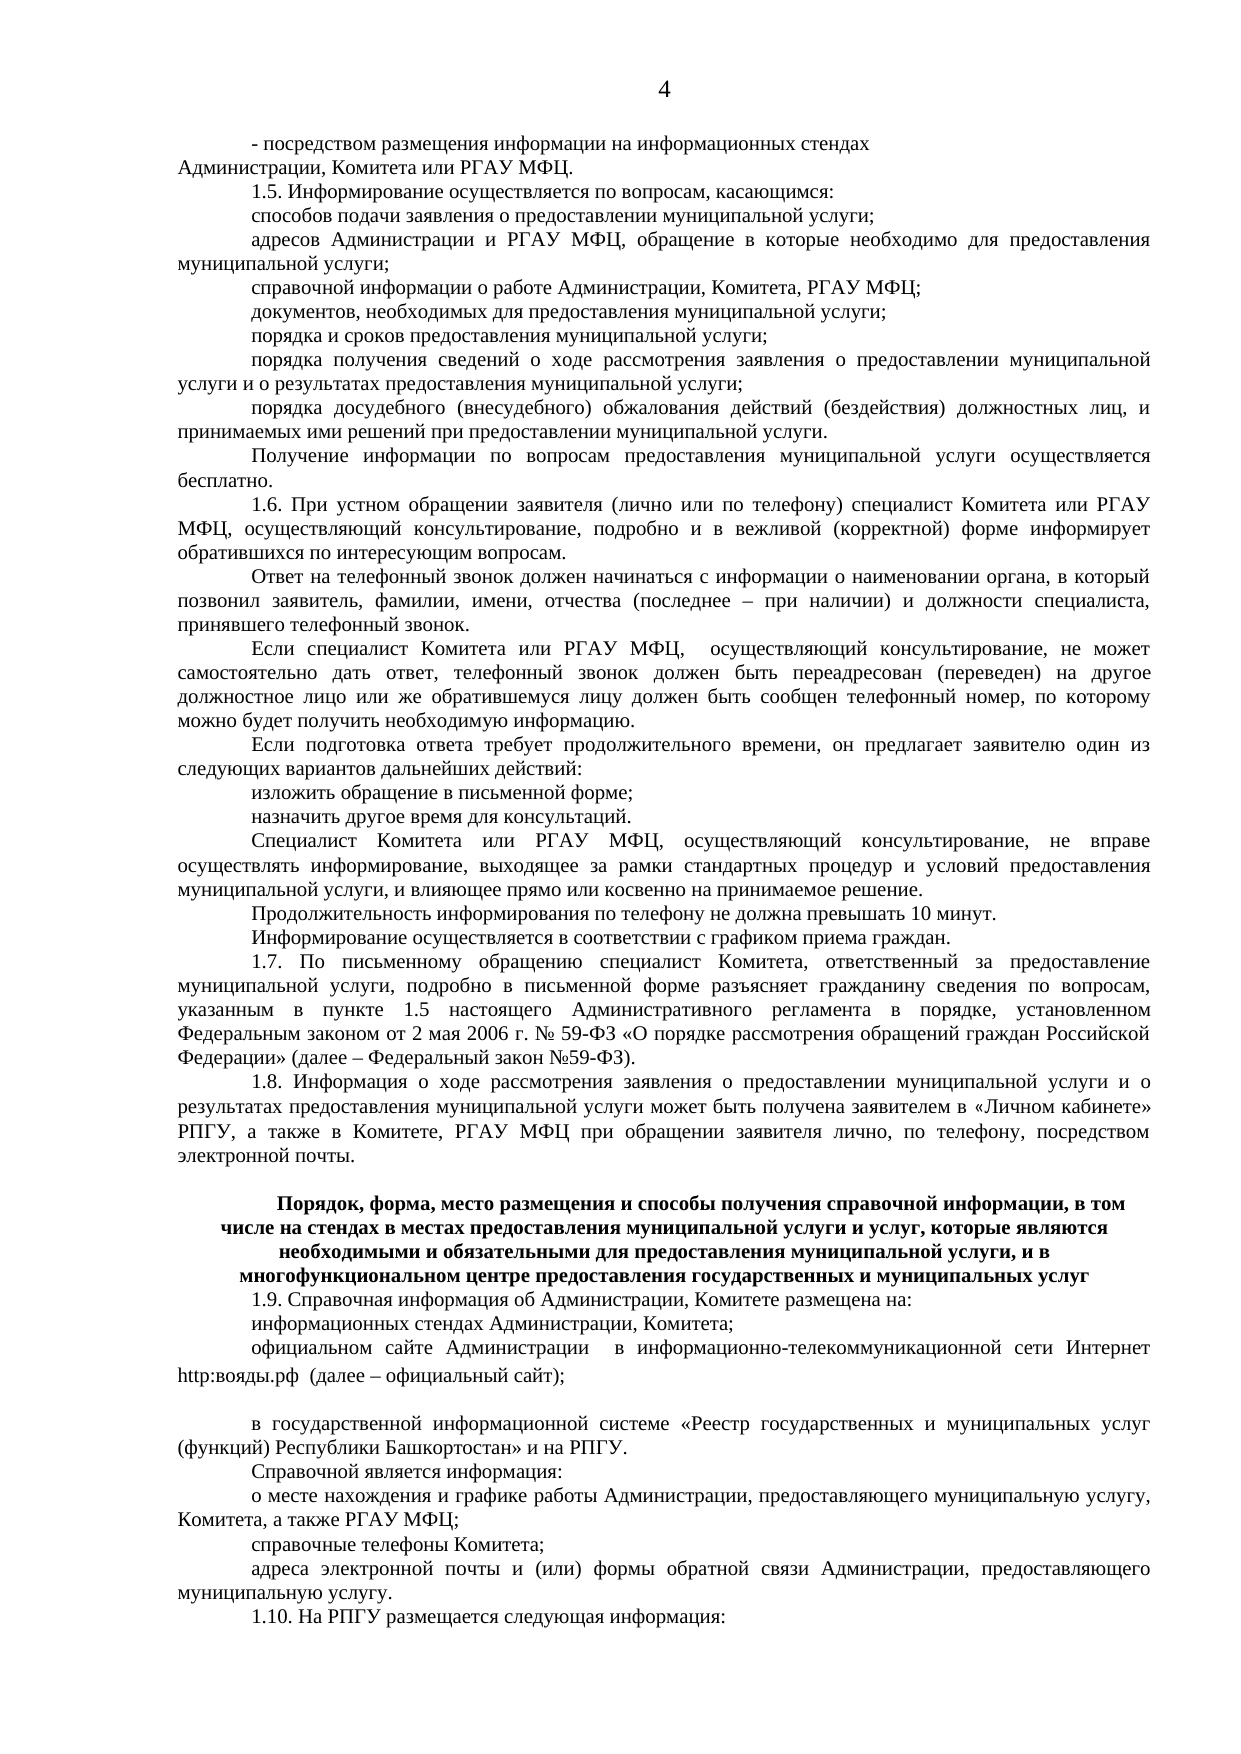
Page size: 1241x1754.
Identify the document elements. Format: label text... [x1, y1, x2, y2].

text Продолжительность информирования по телефону не должна превышать 10 минут. [177, 901, 1152, 925]
text Информирование осуществляется в соответствии с графиком приема граждан. [177, 925, 1152, 949]
text Справочной является информация: [177, 1459, 1152, 1483]
text справочной информации о работе Администрации, Комитета, РГАУ МФЦ; [177, 275, 1152, 299]
text официальном сайте Администрации в информационно-телекоммуникационной сети Интернет http:вояды.рф (далее – официальный сайт); [177, 1335, 1152, 1387]
text 1.9. Справочная информация об Администрации, Комитете размещена на: [177, 1287, 1152, 1311]
text Порядок, форма, место размещения и способы получения справочной информации, в том числе на стендах в местах предоставления муниципальной услуги и услуг, которые являются необходимыми и обязательными для предоставления муниципальной услуги, и в многофункциональном центре предоставления государственных и муниципальных услуг [177, 1191, 1152, 1287]
text Если специалист Комитета или РГАУ МФЦ, осуществляющий консультирование, не может самостоятельно дать ответ, телефонный звонок должен быть переадресован (переведен) на другое должностное лицо или же обратившемуся лицу должен быть сообщен телефонный номер, по которому можно будет получить необходимую информацию. [177, 636, 1152, 732]
text 1.5. Информирование осуществляется по вопросам, касающимся: [177, 179, 1152, 203]
text 1.6. При устном обращении заявителя (лично или по телефону) специалист Комитета или РГАУ МФЦ, осуществляющий консультирование, подробно и в вежливой (корректной) форме информирует обратившихся по интересующим вопросам. [177, 492, 1152, 564]
text порядка досудебного (внесудебного) обжалования действий (бездействия) должностных лиц, и принимаемых ими решений при предоставлении муниципальной услуги. [177, 395, 1152, 443]
text способов подачи заявления о предоставлении муниципальной услуги; [177, 203, 1152, 227]
text порядка и сроков предоставления муниципальной услуги; [177, 323, 1152, 347]
text назначить другое время для консультаций. [177, 804, 1152, 828]
text 1.8. Информация о ходе рассмотрения заявления о предоставлении муниципальной услуги и о результатах предоставления муниципальной услуги может быть получена заявителем в «Личном кабинете» РПГУ, а также в Комитете, РГАУ МФЦ при обращении заявителя лично, по телефону, посредством электронной почты. [177, 1069, 1152, 1167]
text порядка получения сведений о ходе рассмотрения заявления о предоставлении муниципальной услуги и о результатах предоставления муниципальной услуги; [177, 347, 1152, 395]
text Получение информации по вопросам предоставления муниципальной услуги осуществляется бесплатно. [177, 443, 1152, 492]
text адресов Администрации и РГАУ МФЦ, обращение в которые необходимо для предоставления муниципальной услуги; [177, 227, 1152, 275]
text информационных стендах Администрации, Комитета; [177, 1311, 1152, 1335]
text Администрации, Комитета или РГАУ МФЦ. [177, 155, 1152, 179]
text адреса электронной почты и (или) формы обратной связи Администрации, предоставляющего муниципальную услугу. [177, 1556, 1152, 1604]
text Если подготовка ответа требует продолжительного времени, он предлагает заявителю один из следующих вариантов дальнейших действий: [177, 732, 1152, 780]
text справочные телефоны Комитета; [177, 1531, 1152, 1556]
text 1.10. На РПГУ размещается следующая информация: [177, 1604, 1152, 1628]
text Специалист Комитета или РГАУ МФЦ, осуществляющий консультирование, не вправе осуществлять информирование, выходящее за рамки стандартных процедур и условий предоставления муниципальной услуги, и влияющее прямо или косвенно на принимаемое решение. [177, 828, 1152, 901]
text Ответ на телефонный звонок должен начинаться с информации о наименовании органа, в который позвонил заявитель, фамилии, имени, отчества (последнее – при наличии) и должности специалиста, принявшего телефонный звонок. [177, 564, 1152, 636]
text изложить обращение в письменной форме; [177, 780, 1152, 804]
text - посредством размещения информации на информационных стендах [251, 131, 1152, 155]
text о месте нахождения и графике работы Администрации, предоставляющего муниципальную услугу, Комитета, а также РГАУ МФЦ; [177, 1483, 1152, 1531]
text документов, необходимых для предоставления муниципальной услуги; [177, 299, 1152, 323]
text в государственной информационной системе «Реестр государственных и муниципальных услуг (функций) Республики Башкортостан» и на РПГУ. [177, 1411, 1152, 1459]
text 1.7. По письменному обращению специалист Комитета, ответственный за предоставление муниципальной услуги, подробно в письменной форме разъясняет гражданину сведения по вопросам, указанным в пункте 1.5 настоящего Административного регламента в порядке, установленном Федеральным законом от 2 мая 2006 г. № 59-ФЗ «О порядке рассмотрения обращений граждан Российской Федерации» (далее – Федеральный закон №59-ФЗ). [177, 949, 1152, 1069]
